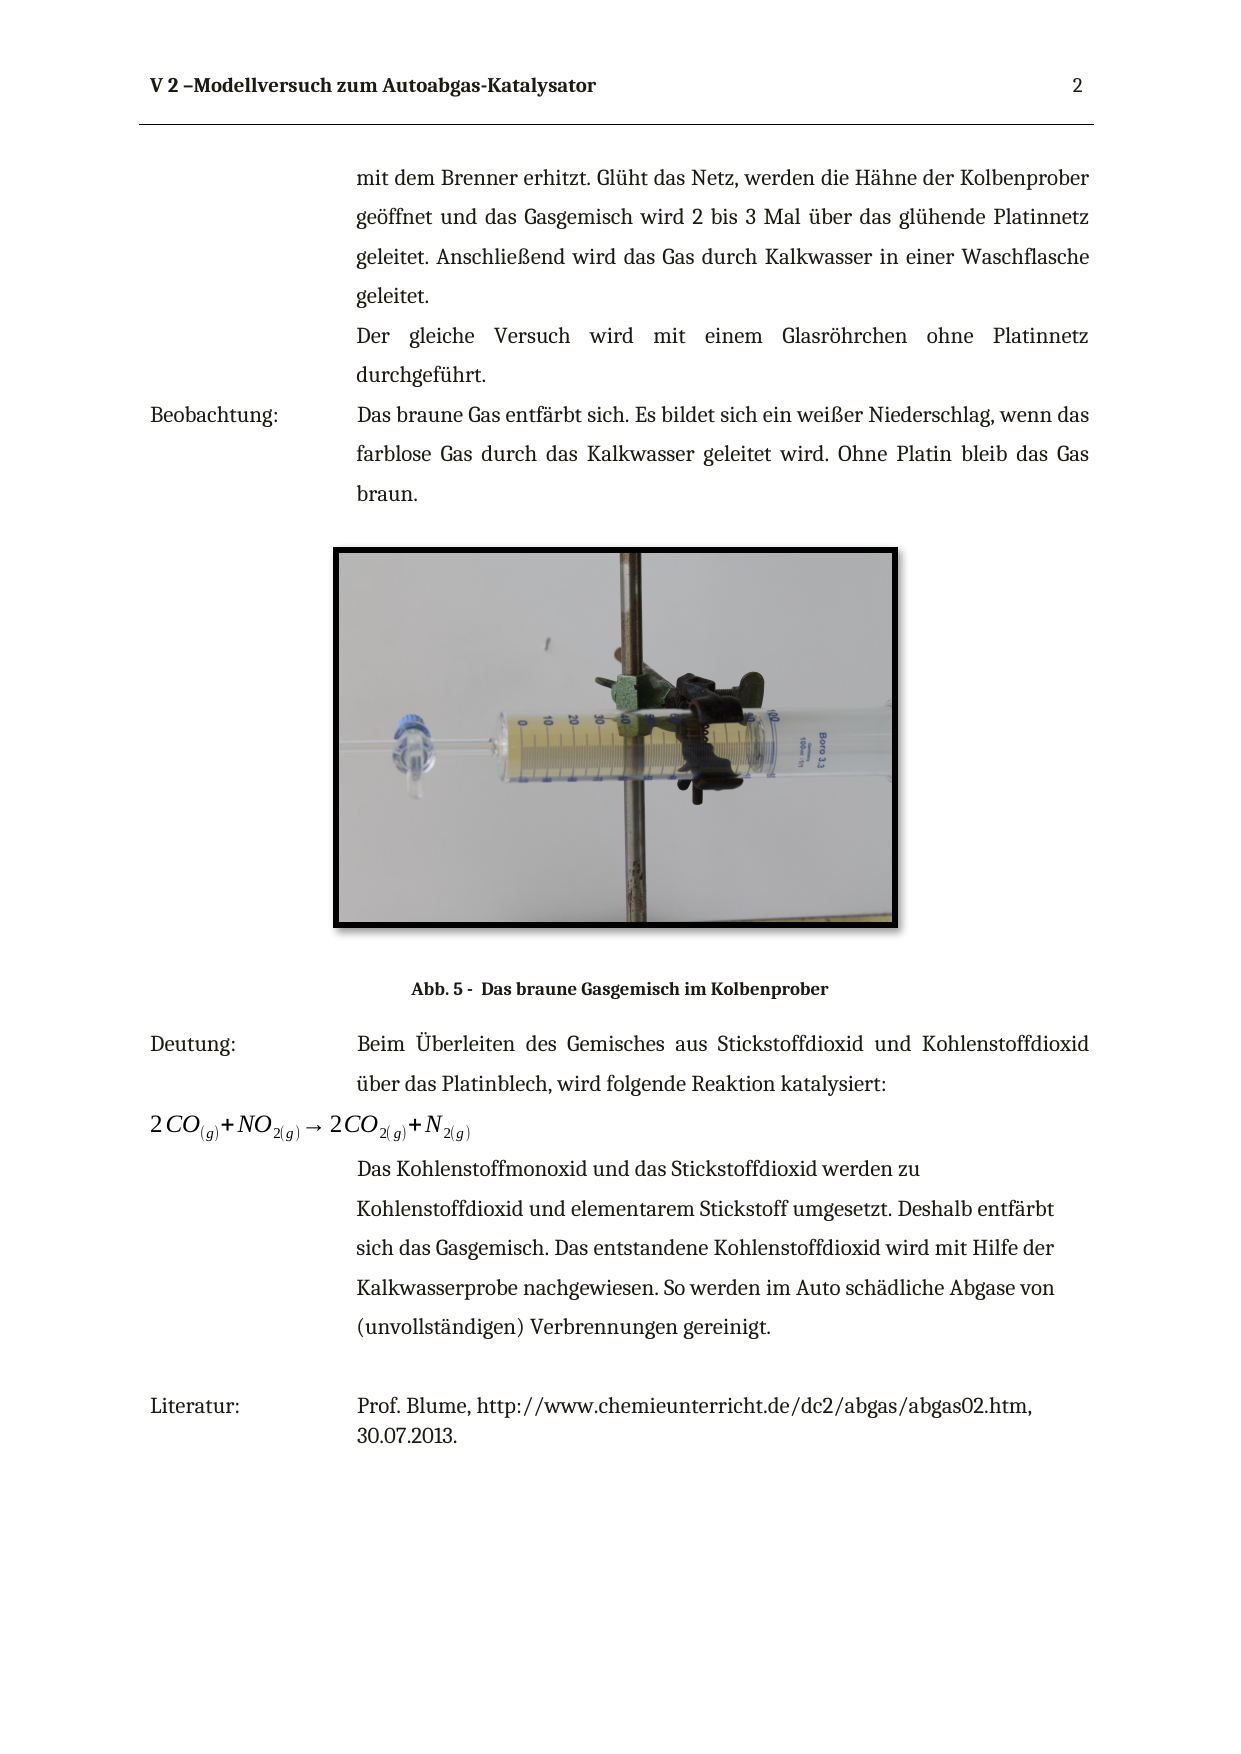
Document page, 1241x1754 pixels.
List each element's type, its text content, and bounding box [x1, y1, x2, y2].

text Abb. 5 - Das braune Gasgemisch im Kolbenprober [150, 978, 1090, 999]
text Deutung: Beim Überleiten des Gemisches aus Stickstoffdioxid und Kohlenstoffdioxid über das Platinblech, wird folgende Reaktion katalysiert: [150, 1031, 1090, 1097]
text Der gleiche Versuch wird mit einem Glasröhrchen ohne Platinnetz durchgeführt. [150, 322, 1090, 388]
text Literatur: Prof. Blume, http://www.chemieunterricht.de/dc2/abgas/abgas02.htm, 30.07.2013. [150, 1393, 1090, 1449]
picture [339, 553, 892, 922]
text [150, 164, 1090, 309]
text Beobachtung: Das braune Gas entfärbt sich. Es bildet sich ein weißer Niederschlag, wenn das farblose Gas durch das Kalkwasser geleitet wird. Ohne Platin bleib das Gas braun. [150, 401, 1090, 507]
text Das Kohlenstoffmonoxid und das Stickstoffdioxid werden zu Kohlenstoffdioxid und elementarem Stickstoff umgesetzt. Deshalb entfärbt sich das Gasgemisch. Das entstandene Kohlenstoffdioxid wird mit Hilfe der Kalkwasserprobe nachgewiesen. So werden im Auto schädliche Abgase von (unvollständigen) Verbrennungen gereinigt. [150, 1156, 1090, 1340]
